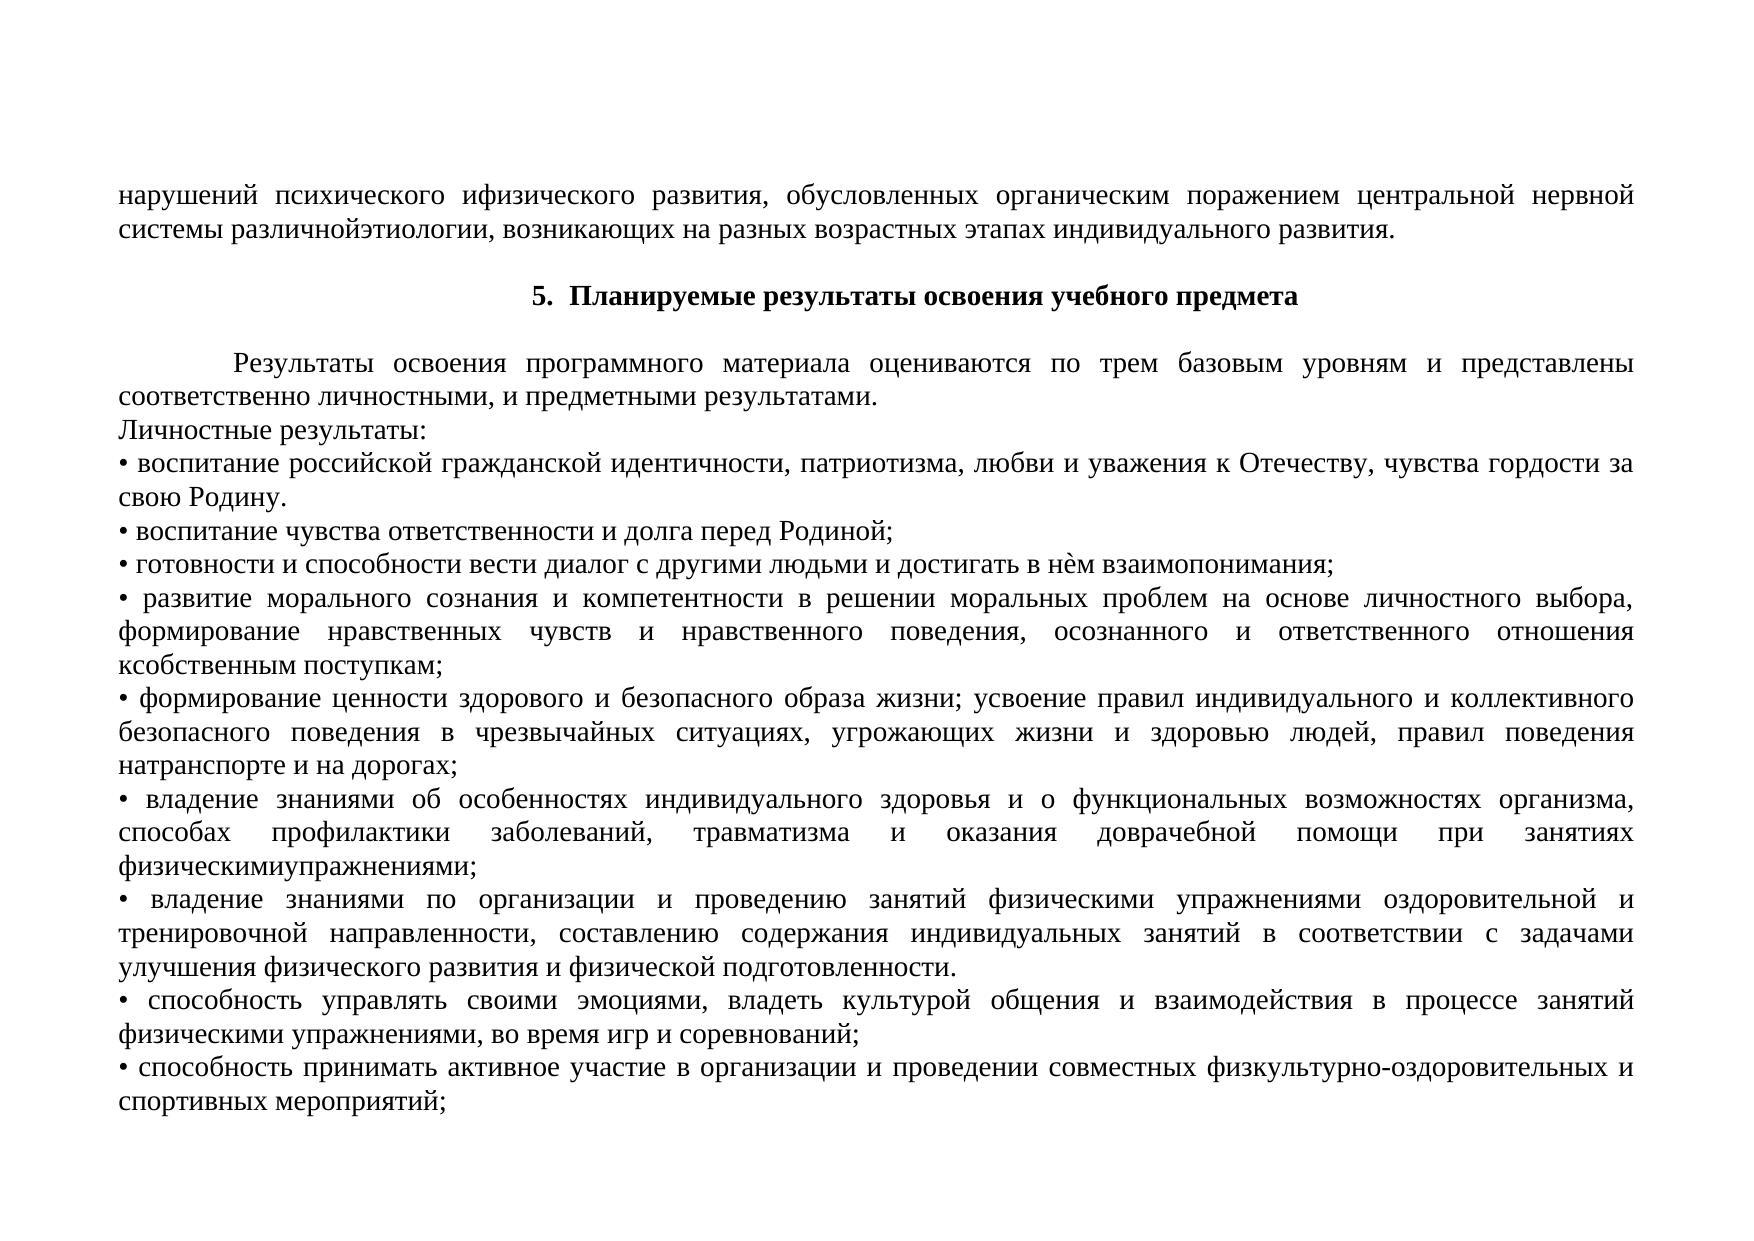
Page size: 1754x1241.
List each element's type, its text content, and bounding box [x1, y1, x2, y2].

text • способность управлять своими эмоциями, владеть культурой общения и взаимодействия в процессе занятий физическими упражнениями, во время игр и соревнований; [118, 982, 1636, 1049]
text • владение знаниями об особенностях индивидуального здоровья и о функциональных возможностях организма, способах профилактики заболеваний, травматизма и оказания доврачебной помощи при занятиях физическимиупражнениями; [118, 781, 1636, 882]
text • способность принимать активное участие в организации и проведении совместных физкультурно-оздоровительных и спортивных мероприятий; [118, 1049, 1636, 1116]
text • готовности и способности вести диалог с другими людьми и достигать в нѐм взаимопонимания; [118, 546, 1636, 580]
list Планируемые результаты освоения учебного предмета [532, 278, 1636, 311]
text • воспитание российской гражданской идентичности, патриотизма, любви и уважения к Отечеству, чувства гордости за свою Родину. [118, 446, 1636, 513]
text • формирование ценности здорового и безопасного образа жизни; усвоение правил индивидуального и коллективного безопасного поведения в чрезвычайных ситуациях, угрожающих жизни и здоровью людей, правил поведения натранспорте и на дорогах; [118, 680, 1636, 781]
text • воспитание чувства ответственности и долга перед Родиной; [118, 513, 1636, 546]
text • владение знаниями по организации и проведению занятий физическими упражнениями оздоровительной и тренировочной направленности, составлению содержания индивидуальных занятий в соответствии с задачами улучшения физического развития и физической подготовленности. [118, 882, 1636, 982]
text Результаты освоения программного материала оцениваются по трем базовым уровням и представлены соответственно личностными, и предметными результатами. [118, 345, 1636, 412]
text • развитие морального сознания и компетентности в решении моральных проблем на основе личностного выбора, формирование нравственных чувств и нравственного поведения, осознанного и ответственного отношения ксобственным поступкам; [118, 580, 1636, 680]
text Личностные результаты: [118, 412, 1636, 446]
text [118, 177, 1636, 244]
